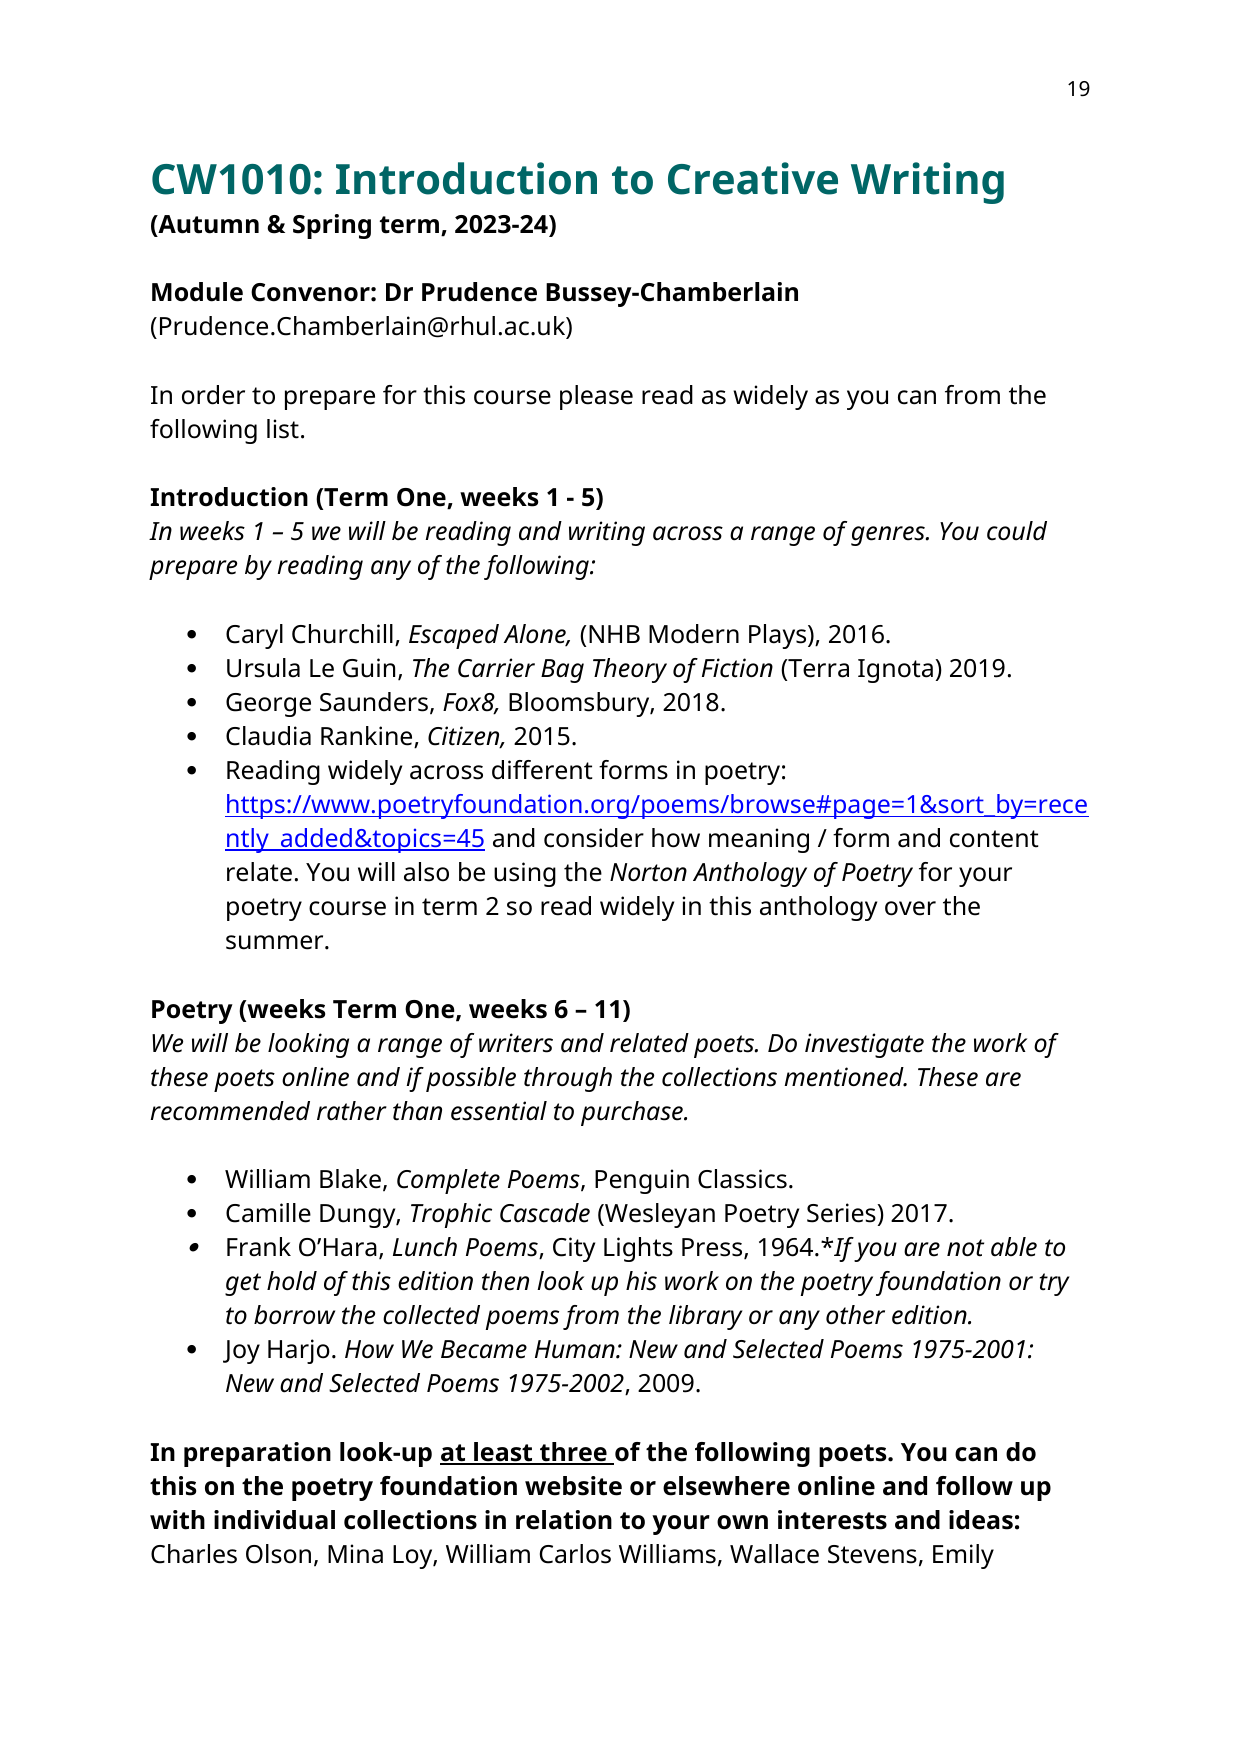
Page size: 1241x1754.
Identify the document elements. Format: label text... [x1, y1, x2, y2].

list Reading widely across different forms in poetry: https://www.poetryfoundation.org/poems/browse#page=1&sort_by=recently_added&topics=45 and consider how meaning / form and content relate. You will also be using the Norton Anthology of Poetry for your poetry course in term 2 so read widely in this anthology over the summer. [187, 753, 1090, 957]
list Ursula Le Guin, The Carrier Bag Theory of Fiction (Terra Ignota) 2019. [187, 650, 1090, 684]
text In order to prepare for this course please read as widely as you can from the following list. [150, 377, 1090, 445]
list Camille Dungy, Trophic Cascade (Wesleyan Poetry Series) 2017. [187, 1196, 1090, 1230]
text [150, 1434, 1090, 1571]
list Frank O’Hara, Lunch Poems, City Lights Press, 1964.*If you are not able to get hold of this edition then look up his work on the poetry foundation or try to borrow the collected poems from the library or any other edition. [187, 1230, 1090, 1332]
list Caryl Churchill, Escaped Alone, (NHB Modern Plays), 2016. [187, 616, 1090, 650]
list Joy Harjo. How We Became Human: New and Selected Poems 1975-2001: New and Selected Poems 1975-2002, 2009. [187, 1332, 1090, 1400]
text Introduction (Term One, weeks 1 - 5) [150, 480, 1090, 514]
text Poetry (weeks Term One, weeks 6 – 11) [150, 991, 1090, 1025]
text We will be looking a range of writers and related poets. Do investigate the work of these poets online and if possible through the collections mentioned. These are recommended rather than essential to purchase. [150, 1025, 1090, 1127]
text (Autumn & Spring term, 2023-24) [150, 207, 1090, 241]
list William Blake, Complete Poems, Penguin Classics. [187, 1162, 1090, 1196]
text CW1010: Introduction to Creative Writing [150, 150, 1090, 207]
text In weeks 1 – 5 we will be reading and writing across a range of genres. You could prepare by reading any of the following: [150, 514, 1090, 582]
list George Saunders, Fox8, Bloomsbury, 2018. [187, 684, 1090, 718]
list Claudia Rankine, Citizen, 2015. [187, 718, 1090, 753]
text Module Convenor: Dr Prudence Bussey-Chamberlain (Prudence.Chamberlain@rhul.ac.uk) [150, 275, 1090, 343]
